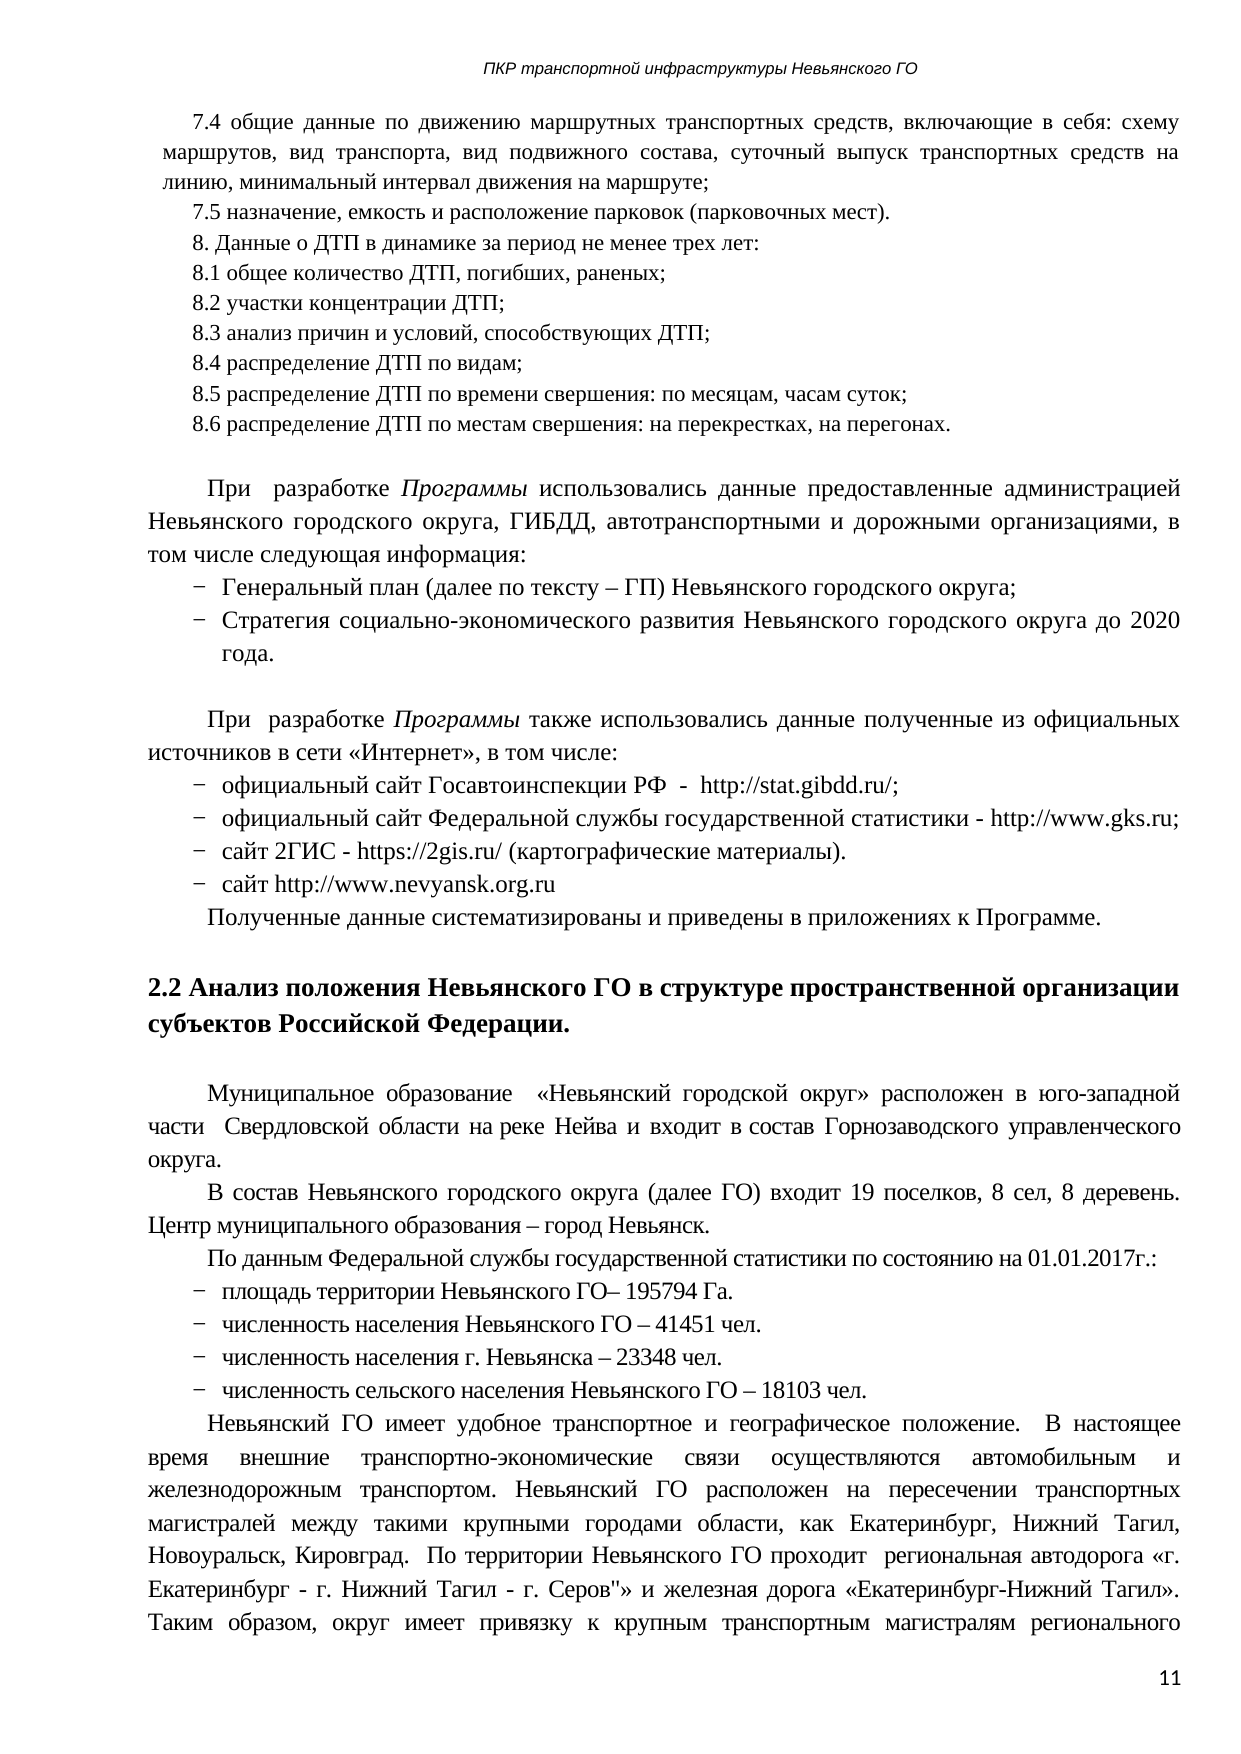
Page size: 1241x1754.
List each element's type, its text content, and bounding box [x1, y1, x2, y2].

list численность населения Невьянского ГО – 41451 чел. [192, 1309, 1181, 1338]
list 2.2 Анализ положения Невьянского ГО в структуре пространственной организации субъектов Российской Федерации. [148, 971, 1181, 1038]
text 8.5 распределение ДТП по времени свершения: по месяцам, часам суток; [162, 380, 1181, 406]
list официальный сайт Госавтоинспекции РФ - http://stat.gibdd.ru/; [192, 770, 1181, 799]
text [148, 1408, 1181, 1635]
list Генеральный план (далее по тексту – ГП) Невьянского городского округа; [192, 572, 1181, 601]
list площадь территории Невьянского ГО– 195794 Га. [192, 1276, 1181, 1305]
text 8. Данные о ДТП в динамике за период не менее трех лет: [162, 229, 1181, 255]
text 8.4 распределение ДТП по видам; [162, 349, 1181, 376]
list сайт 2ГИС - https://2gis.ru/ (картографические материалы). [192, 836, 1181, 865]
text 7.4 общие данные по движению маршрутных транспортных средств, включающие в себя: схему маршрутов, вид транспорта, вид подвижного состава, суточный выпуск транспортных средств на линию, минимальный интервал движения на маршруте; [162, 108, 1181, 194]
list сайт http://www.nevyansk.org.ru [192, 869, 1181, 898]
text 8.3 анализ причин и условий, способствующих ДТП; [162, 319, 1181, 346]
text По данным Федеральной службы государственной статистики по состоянию на 01.01.2017г.: [148, 1243, 1181, 1272]
list официальный сайт Федеральной службы государственной статистики - http://www.gks.ru; [192, 803, 1181, 832]
list численность сельского населения Невьянского ГО – 18103 чел. [192, 1376, 1181, 1404]
text При разработке Программы использовались данные предоставленные администрацией Невьянского городского округа, ГИБДД, автотранспортными и дорожными организациями, в том числе следующая информация: [148, 473, 1181, 568]
text Муниципальное образование «Невьянский городской округ» расположен в юго-западной части Свердловской области на реке Нейва и входит в состав Горнозаводского управленческого округа. [148, 1078, 1181, 1173]
list Стратегия социально-экономического развития Невьянского городского округа до 2020 года. [192, 605, 1181, 667]
list численность населения г. Невьянска – 23348 чел. [192, 1342, 1181, 1371]
text 8.1 общее количество ДТП, погибших, раненых; [162, 259, 1181, 285]
text 8.2 участки концентрации ДТП; [162, 289, 1181, 315]
text Полученные данные систематизированы и приведены в приложениях к Программе. [148, 902, 1181, 931]
text В состав Невьянского городского округа (далее ГО) входит 19 поселков, 8 сел, 8 деревень. Центр муниципального образования – город Невьянск. [148, 1177, 1181, 1239]
text При разработке Программы также использовались данные полученные из официальных источников в сети «Интернет», в том числе: [148, 704, 1181, 766]
text 8.6 распределение ДТП по местам свершения: на перекрестках, на перегонах. [162, 410, 1181, 436]
text 7.5 назначение, емкость и расположение парковок (парковочных мест). [162, 198, 1181, 225]
